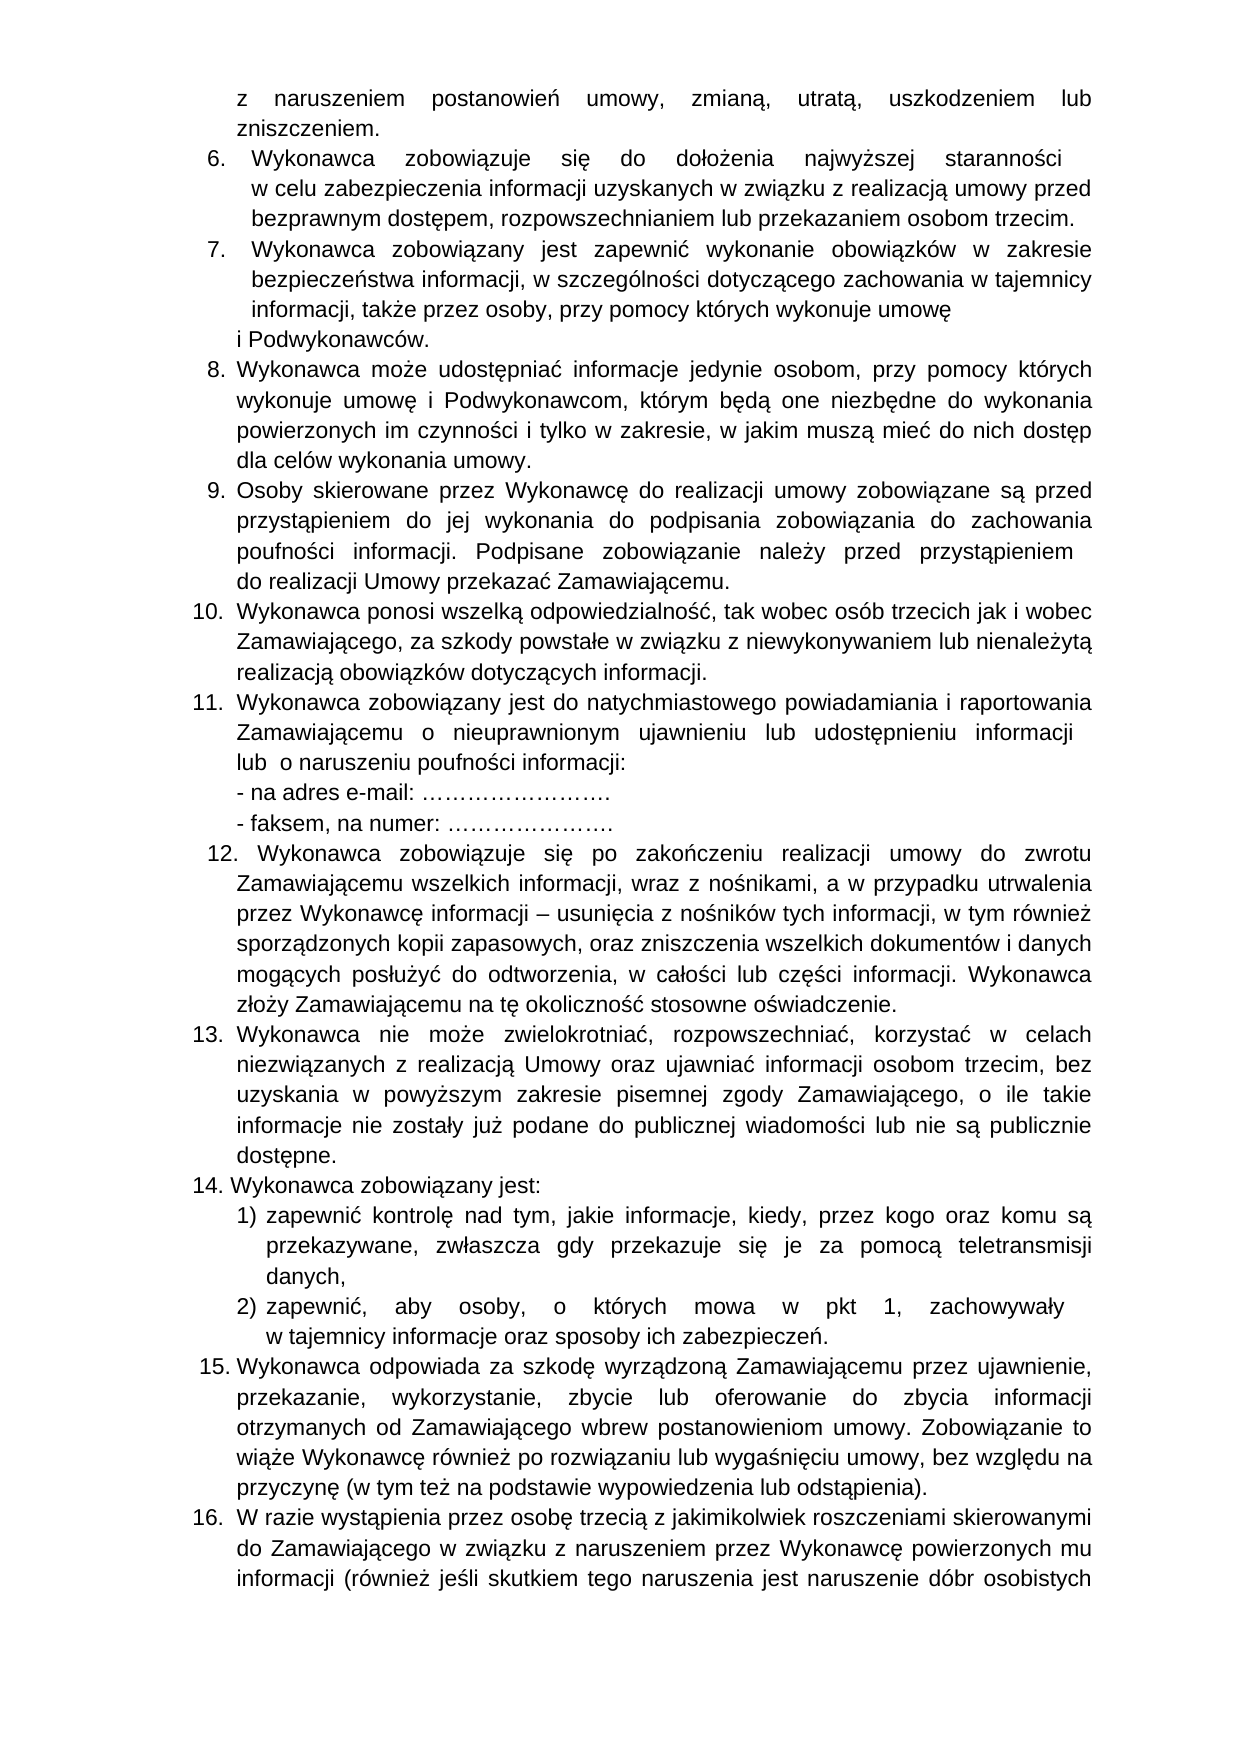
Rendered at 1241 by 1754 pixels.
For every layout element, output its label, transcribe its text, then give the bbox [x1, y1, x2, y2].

list Wykonawca może udostępniać informacje jedynie osobom, przy pomocy których wykonuje umowę i Podwykonawcom, którym będą one niezbędne do wykonania powierzonych im czynności i tylko w zakresie, w jakim muszą mieć do nich dostęp dla celów wykonania umowy. [207, 356, 1092, 473]
text 13. Wykonawca nie może zwielokrotniać, rozpowszechniać, korzystać w celach niezwiązanych z realizacją Umowy oraz ujawniać informacji osobom trzecim, bez uzyskania w powyższym zakresie pisemnej zgody Zamawiającego, o ile takie informacje nie zostały już podane do publicznej wiadomości lub nie są publicznie dostępne. [192, 1021, 1092, 1168]
list Wykonawca ponosi wszelką odpowiedzialność, tak wobec osób trzecich jak i wobec Zamawiającego, za szkody powstałe w związku z niewykonywaniem lub nienależytą realizacją obowiązków dotyczących informacji. [192, 598, 1092, 685]
text - na adres e-mail: ……………………. [236, 779, 1092, 806]
list zapewnić kontrolę nad tym, jakie informacje, kiedy, przez kogo oraz komu są przekazywane, zwłaszcza gdy przekazuje się je za pomocą teletransmisji danych, [236, 1202, 1092, 1289]
text i Podwykonawców. [236, 326, 1092, 352]
text 14. Wykonawca zobowiązany jest: [192, 1172, 1092, 1198]
text - faksem, na numer: …………………. [236, 809, 1092, 836]
list Wykonawca zobowiązuje się do dołożenia najwyższej staranności w celu zabezpieczenia informacji uzyskanych w związku z realizacją umowy przed bezprawnym dostępem, rozpowszechnianiem lub przekazaniem osobom trzecim. [207, 145, 1092, 232]
list Wykonawca zobowiązany jest do natychmiastowego powiadamiania i raportowania Zamawiającemu o nieuprawnionym ujawnieniu lub udostępnieniu informacji lub o naruszeniu poufności informacji: [192, 689, 1092, 775]
list Wykonawca zobowiązany jest zapewnić wykonanie obowiązków w zakresie bezpieczeństwa informacji, w szczególności dotyczącego zachowania w tajemnicy informacji, także przez osoby, przy pomocy których wykonuje umowę [207, 236, 1092, 322]
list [192, 1504, 1092, 1591]
list zapewnić, aby osoby, o których mowa w pkt 1, zachowywały w tajemnicy informacje oraz sposoby ich zabezpieczeń. [236, 1293, 1092, 1349]
text 12. Wykonawca zobowiązuje się po zakończeniu realizacji umowy do zwrotu Zamawiającemu wszelkich informacji, wraz z nośnikami, a w przypadku utrwalenia przez Wykonawcę informacji – usunięcia z nośników tych informacji, w tym również sporządzonych kopii zapasowych, oraz zniszczenia wszelkich dokumentów i danych mogących posłużyć do odtworzenia, w całości lub części informacji. Wykonawca złoży Zamawiającemu na tę okoliczność stosowne oświadczenie. [207, 840, 1092, 1017]
list Osoby skierowane przez Wykonawcę do realizacji umowy zobowiązane są przed przystąpieniem do jej wykonania do podpisania zobowiązania do zachowania poufności informacji. Podpisane zobowiązanie należy przed przystąpieniem do realizacji Umowy przekazać Zamawiającemu. [207, 477, 1092, 594]
list Wykonawca odpowiada za szkodę wyrządzoną Zamawiającemu przez ujawnienie, przekazanie, wykorzystanie, zbycie lub oferowanie do zbycia informacji otrzymanych od Zamawiającego wbrew postanowieniom umowy. Zobowiązanie to wiąże Wykonawcę również po rozwiązaniu lub wygaśnięciu umowy, bez względu na przyczynę (w tym też na podstawie wypowiedzenia lub odstąpienia). [199, 1353, 1092, 1500]
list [207, 84, 1092, 141]
